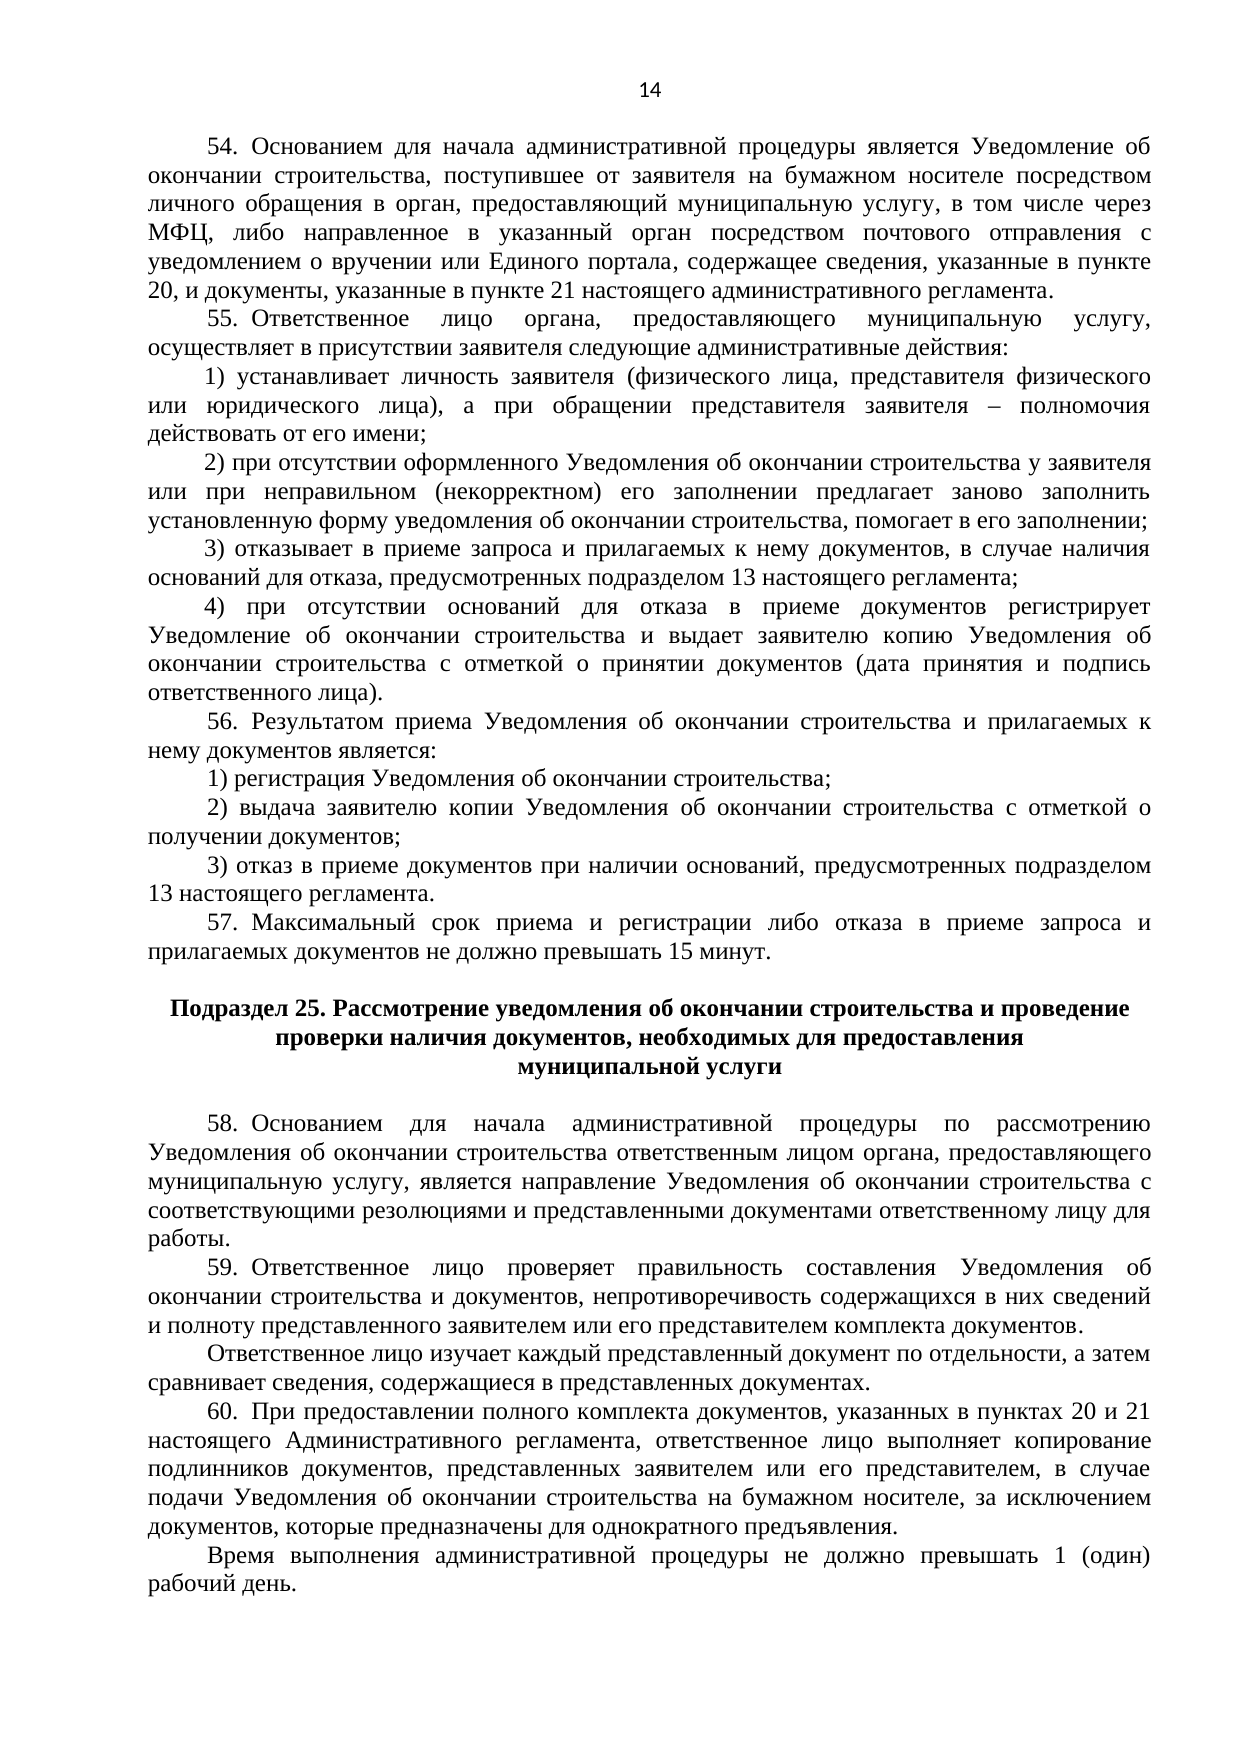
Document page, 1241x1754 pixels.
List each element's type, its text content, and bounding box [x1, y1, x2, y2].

text 2) при отсутствии оформленного Уведомления об окончании строительства у заявителя или при неправильном (некорректном) его заполнении предлагает заново заполнить установленную форму уведомления об окончании строительства, помогает в его заполнении; [148, 447, 1152, 533]
list Максимальный срок приема и регистрации либо отказа в приеме запроса и прилагаемых документов не должно превышать 15 минут. [148, 907, 1152, 965]
list Результатом приема Уведомления об окончании строительства и прилагаемых к нему документов является: [148, 706, 1152, 763]
text 4) при отсутствии оснований для отказа в приеме документов регистрирует Уведомление об окончании строительства и выдает заявителю копию Уведомления об окончании строительства с отметкой о принятии документов (дата принятия и подпись ответственного лица). [148, 591, 1152, 706]
text 3) отказывает в приеме запроса и прилагаемых к нему документов, в случае наличия оснований для отказа, предусмотренных подразделом 13 настоящего регламента; [148, 533, 1152, 591]
text 1) устанавливает личность заявителя (физического лица, представителя физического или юридического лица), а при обращении представителя заявителя – полномочия действовать от его имени; [148, 361, 1152, 447]
text 2) выдача заявителю копии Уведомления об окончании строительства с отметкой о получении документов; [148, 792, 1152, 850]
list При предоставлении полного комплекта документов, указанных в пунктах 20 и 21 настоящего Административного регламента, ответственное лицо выполняет копирование подлинников документов, представленных заявителем или его представителем, в случае подачи Уведомления об окончании строительства на бумажном носителе, за исключением документов, которые предназначены для однократного предъявления. [148, 1396, 1152, 1540]
text 1) регистрация Уведомления об окончании строительства; [148, 763, 1152, 792]
list Ответственное лицо органа, предоставляющего муниципальную услугу, осуществляет в присутствии заявителя следующие административные действия: [148, 303, 1152, 361]
list Ответственное лицо проверяет правильность составления Уведомления об окончании строительства и документов, непротиворечивость содержащихся в них сведений и полноту представленного заявителем или его представителем комплекта документов. [148, 1252, 1152, 1338]
list Ответственное лицо изучает каждый представленный документ по отдельности, а затем сравнивает сведения, содержащиеся в представленных документах. [148, 1338, 1152, 1396]
text 3) отказ в приеме документов при наличии оснований, предусмотренных подразделом 13 настоящего регламента. [148, 850, 1152, 907]
text муниципальной услуги [148, 1051, 1152, 1080]
list Основанием для начала административной процедуры по рассмотрению Уведомления об окончании строительства ответственным лицом органа, предоставляющего муниципальную услугу, является направление Уведомления об окончании строительства с соответствующими резолюциями и представленными документами ответственному лицу для работы. [148, 1108, 1152, 1252]
list Время выполнения административной процедуры не должно превышать 1 (один) рабочий день. [148, 1540, 1152, 1597]
text Подраздел 25. Рассмотрение уведомления об окончании строительства и проведение проверки наличия документов, необходимых для предоставления [148, 993, 1152, 1051]
list Основанием для начала административной процедуры является Уведомление об окончании строительства, поступившее от заявителя на бумажном носителе посредством личного обращения в орган, предоставляющий муниципальную услугу, в том числе через МФЦ, либо направленное в указанный орган посредством почтового отправления с уведомлением о вручении или Единого портала, содержащее сведения, указанные в пункте 20, и документы, указанные в пункте 21 настоящего административного регламента. [148, 131, 1152, 303]
